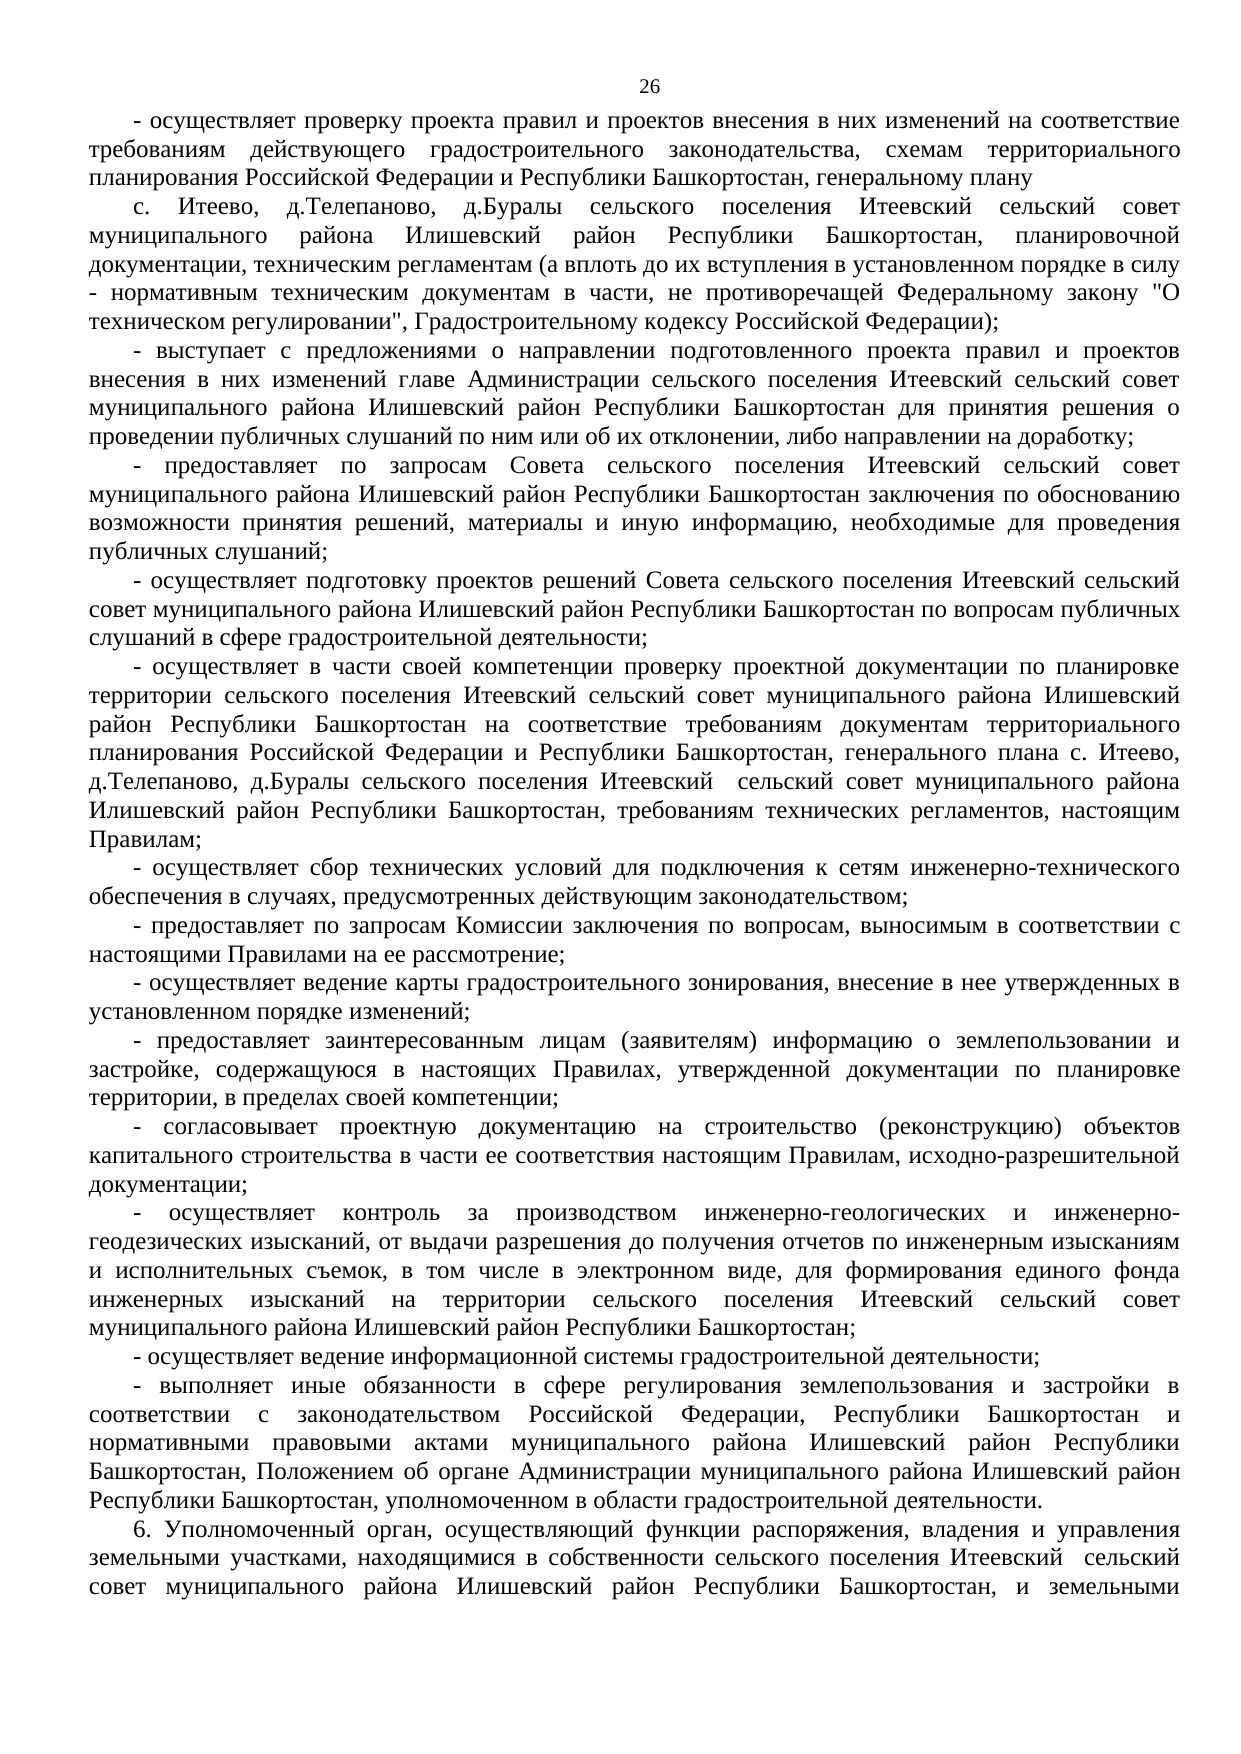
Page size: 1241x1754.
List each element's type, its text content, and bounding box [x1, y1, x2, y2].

text - осуществляет ведение информационной системы градостроительной деятельности; [89, 1341, 1181, 1370]
text - предоставляет по запросам Совета сельского поселения Итеевский сельский совет муниципального района Илишевский район Республики Башкортостан заключения по обоснованию возможности принятия решений, материалы и иную информацию, необходимые для проведения публичных слушаний; [89, 450, 1181, 565]
text - осуществляет подготовку проектов решений Совета сельского поселения Итеевский сельский совет муниципального района Илишевский район Республики Башкортостан по вопросам публичных слушаний в сфере градостроительной деятельности; [89, 565, 1181, 651]
text - осуществляет сбор технических условий для подключения к сетям инженерно-технического обеспечения в случаях, предусмотренных действующим законодательством; [89, 852, 1181, 910]
text - выполняет иные обязанности в сфере регулирования землепользования и застройки в соответствии с законодательством Российской Федерации, Республики Башкортостан и нормативными правовыми актами муниципального района Илишевский район Республики Башкортостан, Положением об органе Администрации муниципального района Илишевский район Республики Башкортостан, уполномоченном в области градостроительной деятельности. [89, 1370, 1181, 1514]
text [89, 1514, 1181, 1600]
text - выступает с предложениями о направлении подготовленного проекта правил и проектов внесения в них изменений главе Администрации сельского поселения Итеевский сельский совет муниципального района Илишевский район Республики Башкортостан для принятия решения о проведении публичных слушаний по ним или об их отклонении, либо направлении на доработку; [89, 335, 1181, 450]
text - согласовывает проектную документацию на строительство (реконструкцию) объектов капитального строительства в части ее соответствия настоящим Правилам, исходно-разрешительной документации; [89, 1111, 1181, 1197]
text - осуществляет проверку проекта правил и проектов внесения в них изменений на соответствие требованиям действующего градостроительного законодательства, схемам территориального планирования Российской Федерации и Республики Башкортостан, генеральному плану [89, 105, 1181, 191]
text - предоставляет по запросам Комиссии заключения по вопросам, выносимым в соответствии с настоящими Правилами на ее рассмотрение; [89, 910, 1181, 967]
text - осуществляет контроль за производством инженерно-геологических и инженерно-геодезических изысканий, от выдачи разрешения до получения отчетов по инженерным изысканиям и исполнительных съемок, в том числе в электронном виде, для формирования единого фонда инженерных изысканий на территории сельского поселения Итеевский сельский совет муниципального района Илишевский район Республики Башкортостан; [89, 1197, 1181, 1341]
text - осуществляет ведение карты градостроительного зонирования, внесение в нее утвержденных в установленном порядке изменений; [89, 967, 1181, 1025]
text с. Итеево, д.Телепаново, д.Буралы сельского поселения Итеевский сельский совет муниципального района Илишевский район Республики Башкортостан, планировочной документации, техническим регламентам (а вплоть до их вступления в установленном порядке в силу - нормативным техническим документам в части, не противоречащей Федеральному закону "О техническом регулировании", Градостроительному кодексу Российской Федерации); [89, 191, 1181, 335]
text - предоставляет заинтересованным лицам (заявителям) информацию о землепользовании и застройке, содержащуюся в настоящих Правилах, утвержденной документации по планировке территории, в пределах своей компетенции; [89, 1025, 1181, 1111]
text - осуществляет в части своей компетенции проверку проектной документации по планировке территории сельского поселения Итеевский сельский совет муниципального района Илишевский район Республики Башкортостан на соответствие требованиям документам территориального планирования Российской Федерации и Республики Башкортостан, генерального плана с. Итеево, д.Телепаново, д.Буралы сельского поселения Итеевский сельский совет муниципального района Илишевский район Республики Башкортостан, требованиям технических регламентов, настоящим Правилам; [89, 651, 1181, 852]
